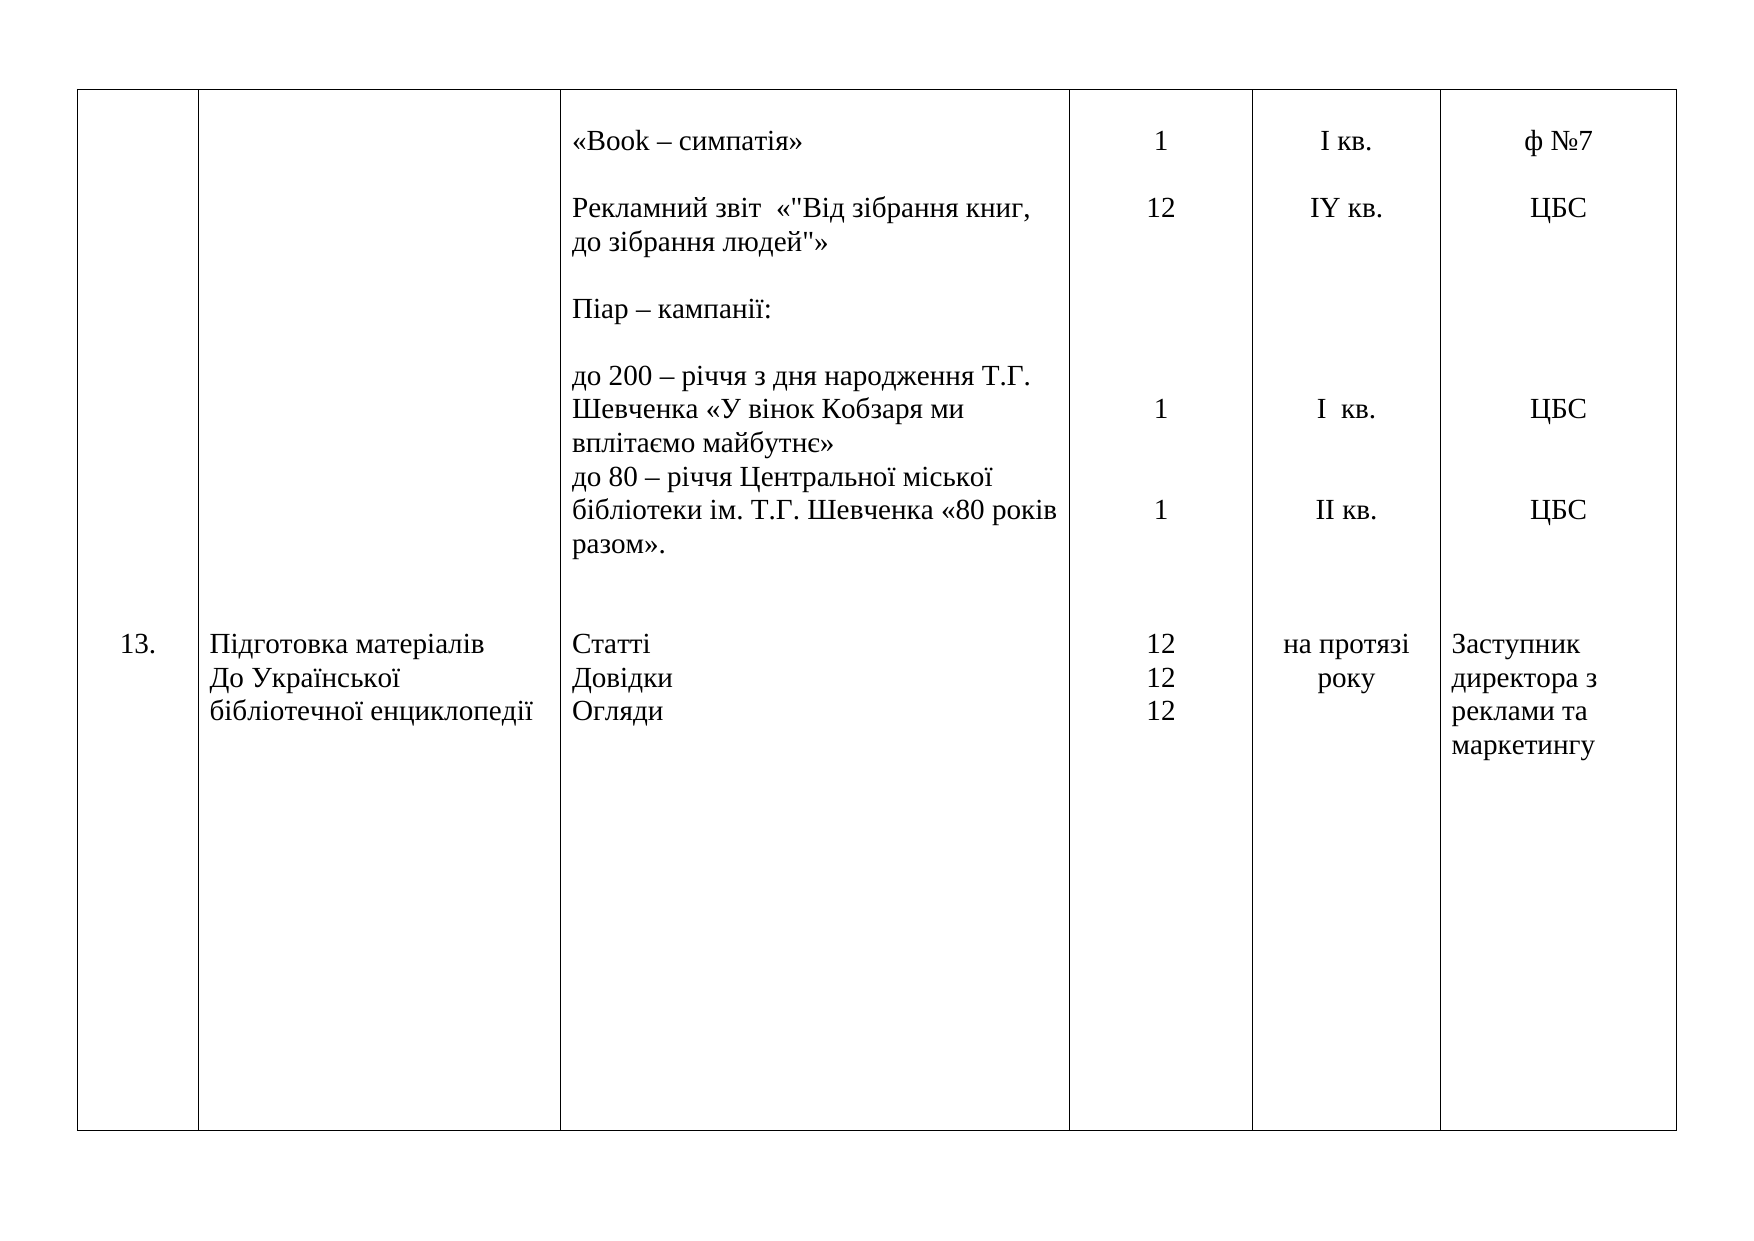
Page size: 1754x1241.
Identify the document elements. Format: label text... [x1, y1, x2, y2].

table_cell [1441, 90, 1676, 1129]
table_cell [1253, 90, 1440, 1129]
table_cell 12. 13. [78, 90, 198, 1129]
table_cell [1070, 90, 1252, 1129]
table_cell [199, 90, 560, 1129]
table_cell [561, 90, 1069, 1129]
